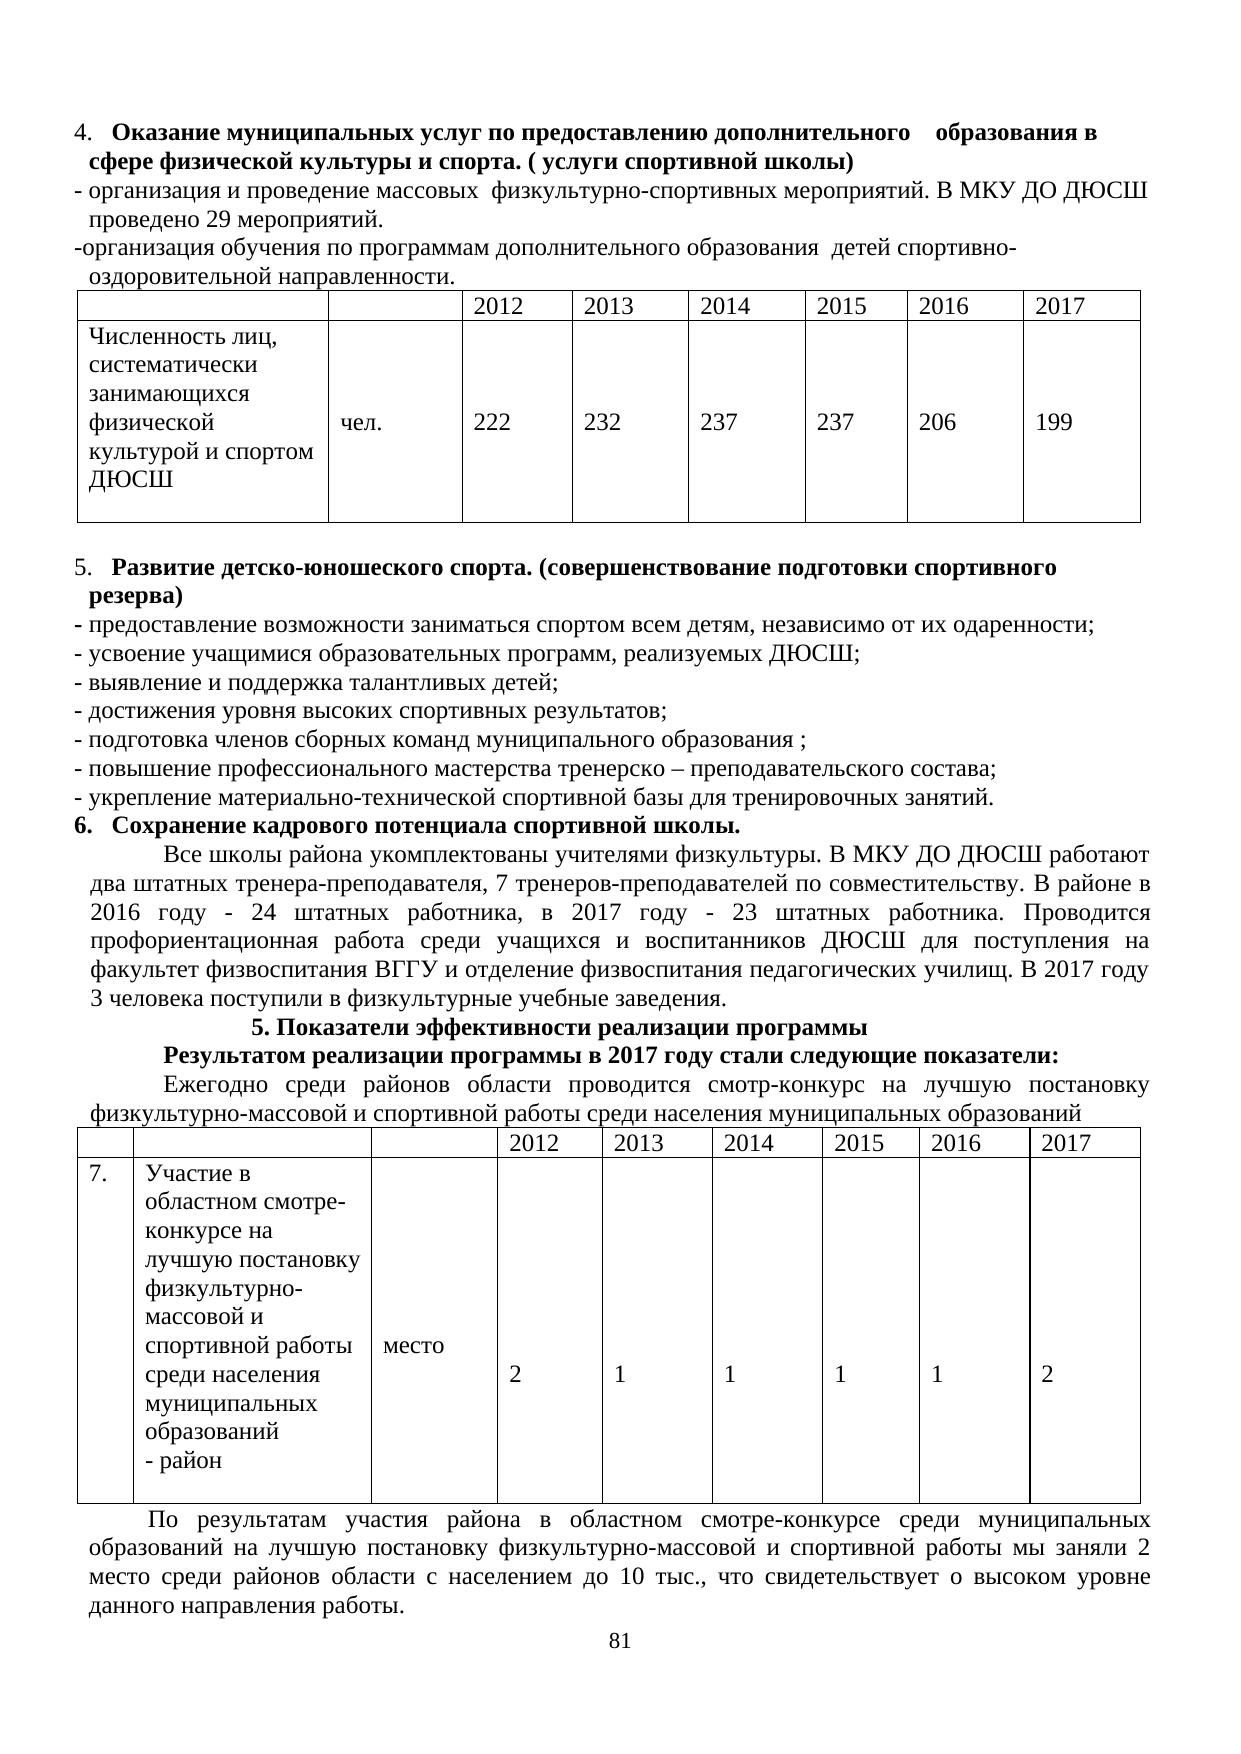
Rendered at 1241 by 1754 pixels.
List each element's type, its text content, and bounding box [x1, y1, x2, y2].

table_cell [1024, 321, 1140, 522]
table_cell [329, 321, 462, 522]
text -организация обучения по программам дополнительного образования детей спортивно-оздоровительной направленности. [74, 232, 1152, 290]
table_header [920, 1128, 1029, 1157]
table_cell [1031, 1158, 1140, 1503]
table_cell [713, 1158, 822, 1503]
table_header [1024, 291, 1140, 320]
text - подготовка членов сборных команд муниципального образования ; [74, 724, 1152, 753]
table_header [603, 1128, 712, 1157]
text - повышение профессионального мастерства тренерско – преподавательского состава; [74, 753, 1152, 782]
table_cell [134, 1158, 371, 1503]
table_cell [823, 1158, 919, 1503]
text 6. Сохранение кадрового потенциала спортивной школы. [74, 811, 1152, 839]
text 4. Оказание муниципальных услуг по предоставлению дополнительного образования в сфере физической культуры и спорта. ( услуги спортивной школы) [74, 117, 1152, 175]
text Все школы района укомплектованы учителями физкультуры. В МКУ ДО ДЮСШ работают два штатных тренера-преподавателя, 7 тренеров-преподавателей по совместительству. В районе в 2016 году - 24 штатных работника, в 2017 году - 23 штатных работника. Проводится профориентационная работа среди учащихся и воспитанников ДЮСШ для поступления на факультет физвоспитания ВГГУ и отделение физвоспитания педагогических училищ. В 2017 году 3 человека поступили в физкультурные учебные заведения. [90, 839, 1151, 1012]
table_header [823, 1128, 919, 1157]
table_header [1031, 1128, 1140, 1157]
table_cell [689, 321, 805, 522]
text - укрепление материально-технической спортивной базы для тренировочных занятий. [74, 782, 1152, 811]
text Ежегодно среди районов области проводится смотр-конкурс на лучшую постановку физкультурно-массовой и спортивной работы среди населения муниципальных образований [90, 1069, 1151, 1127]
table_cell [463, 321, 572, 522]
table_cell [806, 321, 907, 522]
text - достижения уровня высоких спортивных результатов; [74, 696, 1152, 724]
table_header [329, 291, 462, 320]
text - выявление и поддержка талантливых детей; [74, 667, 1152, 696]
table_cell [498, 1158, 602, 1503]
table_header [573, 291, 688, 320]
text По результатам участия района в областном смотре-конкурсе среди муниципальных образований на лучшую постановку физкультурно-массовой и спортивной работы мы заняли 2 место среди районов области с населением до 10 тыс., что свидетельствует о высоком уровне данного направления работы. [89, 1504, 1152, 1619]
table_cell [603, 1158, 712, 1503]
text 5. Показатели эффективности реализации программы [251, 1012, 1152, 1041]
text 5. Развитие детско-юношеского спорта. (совершенствование подготовки спортивного резерва) [74, 552, 1152, 609]
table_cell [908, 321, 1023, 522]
text - усвоение учащимися образовательных программ, реализуемых ДЮСШ; [74, 638, 1152, 667]
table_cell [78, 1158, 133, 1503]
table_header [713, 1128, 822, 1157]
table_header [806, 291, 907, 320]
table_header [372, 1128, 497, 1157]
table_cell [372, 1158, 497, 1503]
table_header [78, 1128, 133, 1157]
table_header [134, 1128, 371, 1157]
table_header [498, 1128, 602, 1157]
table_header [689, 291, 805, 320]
text Результатом реализации программы в 2017 году стали следующие показатели: [90, 1041, 1151, 1069]
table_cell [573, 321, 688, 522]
text - организация и проведение массовых физкультурно-спортивных мероприятий. В МКУ ДО ДЮСШ проведено 29 мероприятий. [74, 175, 1152, 232]
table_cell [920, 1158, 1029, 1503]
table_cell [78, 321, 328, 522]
text - предоставление возможности заниматься спортом всем детям, независимо от их одаренности; [74, 609, 1152, 638]
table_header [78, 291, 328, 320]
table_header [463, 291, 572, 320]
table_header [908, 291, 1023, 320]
